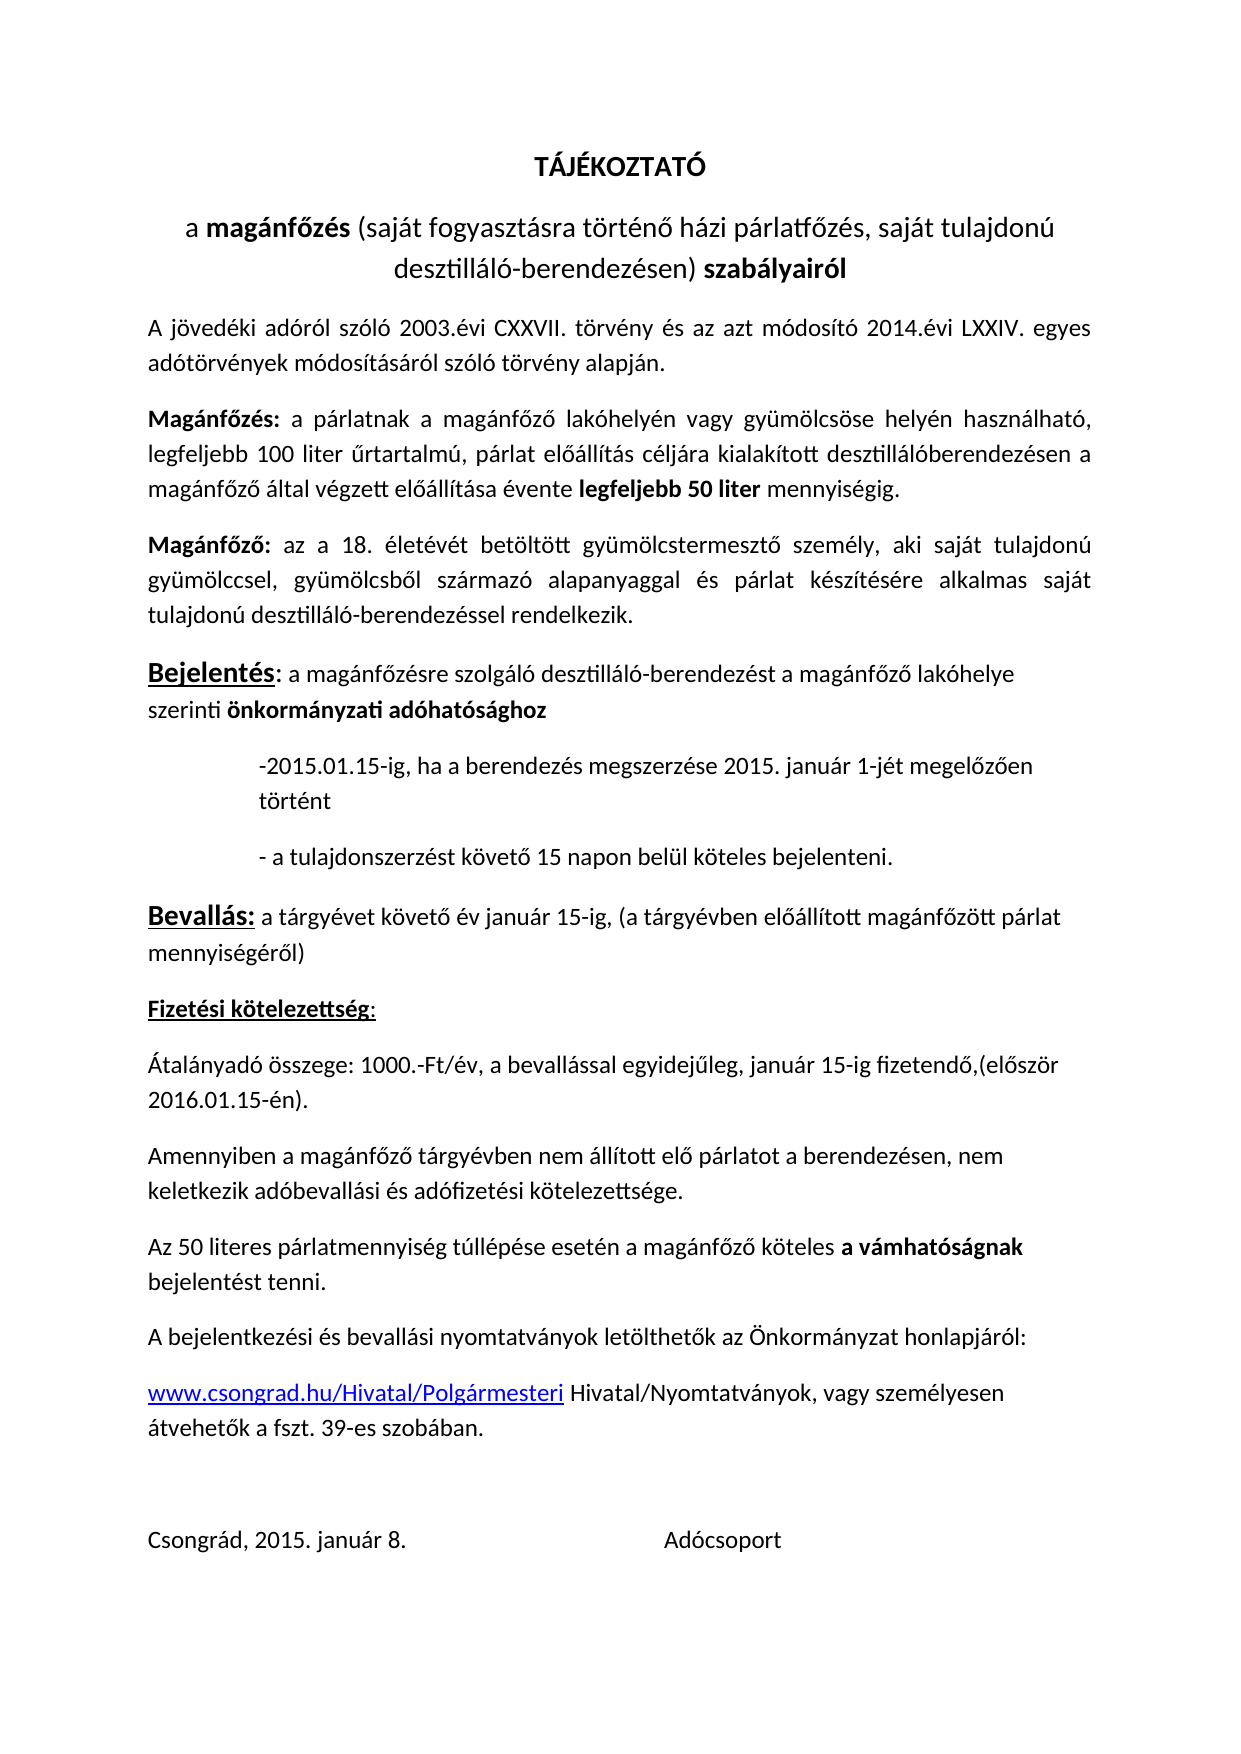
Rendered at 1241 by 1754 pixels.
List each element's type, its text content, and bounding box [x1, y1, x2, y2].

text Átalányadó összege: 1000.-Ft/év, a bevallással egyidejűleg, január 15-ig fizetendő,(először 2016.01.15-én). [148, 1049, 1093, 1114]
text www.csongrad.hu/Hivatal/Polgármesteri Hivatal/Nyomtatványok, vagy személyesen átvehetők a fszt. 39-es szobában. [148, 1377, 1093, 1443]
text TÁJÉKOZTATÓ [148, 148, 1093, 183]
text Magánfőző: az a 18. életévét betöltött gyümölcstermesztő személy, aki saját tulajdonú gyümölccsel, gyümölcsből származó alapanyaggal és párlat készítésére alkalmas saját tulajdonú desztilláló-berendezéssel rendelkezik. [148, 529, 1093, 629]
text - a tulajdonszerzést követő 15 napon belül köteles bejelenteni. [185, 841, 1093, 872]
text A bejelentkezési és bevallási nyomtatványok letölthetők az Önkormányzat honlapjáról: [148, 1321, 1093, 1352]
text Amennyiben a magánfőző tárgyévben nem állított elő párlatot a berendezésen, nem keletkezik adóbevallási és adófizetési kötelezettsége. [148, 1140, 1093, 1205]
text A jövedéki adóról szóló 2003.évi CXXVII. törvény és az azt módosító 2014.évi LXXIV. egyes adótörvények módosításáról szóló törvény alapján. [148, 312, 1093, 378]
text Magánfőzés: a párlatnak a magánfőző lakóhelyén vagy gyümölcsöse helyén használható, legfeljebb 100 liter űrtartalmú, párlat előállítás céljára kialakított desztillálóberendezésen a magánfőző által végzett előállítása évente legfeljebb 50 liter mennyiségig. [148, 403, 1093, 503]
text Az 50 literes párlatmennyiség túllépése esetén a magánfőző köteles a vámhatóságnak bejelentést tenni. [148, 1231, 1093, 1296]
text Fizetési kötelezettség: [148, 993, 1093, 1024]
text Csongrád, 2015. január 8. Adócsoport [148, 1524, 1093, 1554]
text Bevallás: a tárgyévet követő év január 15-ig, (a tárgyévben előállított magánfőzött párlat mennyiségéről) [148, 897, 1093, 968]
text a magánfőzés (saját fogyasztásra történő házi párlatfőzés, saját tulajdonú desztilláló-berendezésen) szabályairól [148, 209, 1093, 286]
text Bejelentés: a magánfőzésre szolgáló desztilláló-berendezést a magánfőző lakóhelye szerinti önkormányzati adóhatósághoz [148, 654, 1093, 725]
list -2015.01.15-ig, ha a berendezés megszerzése 2015. január 1-jét megelőzően történt [258, 751, 1093, 816]
